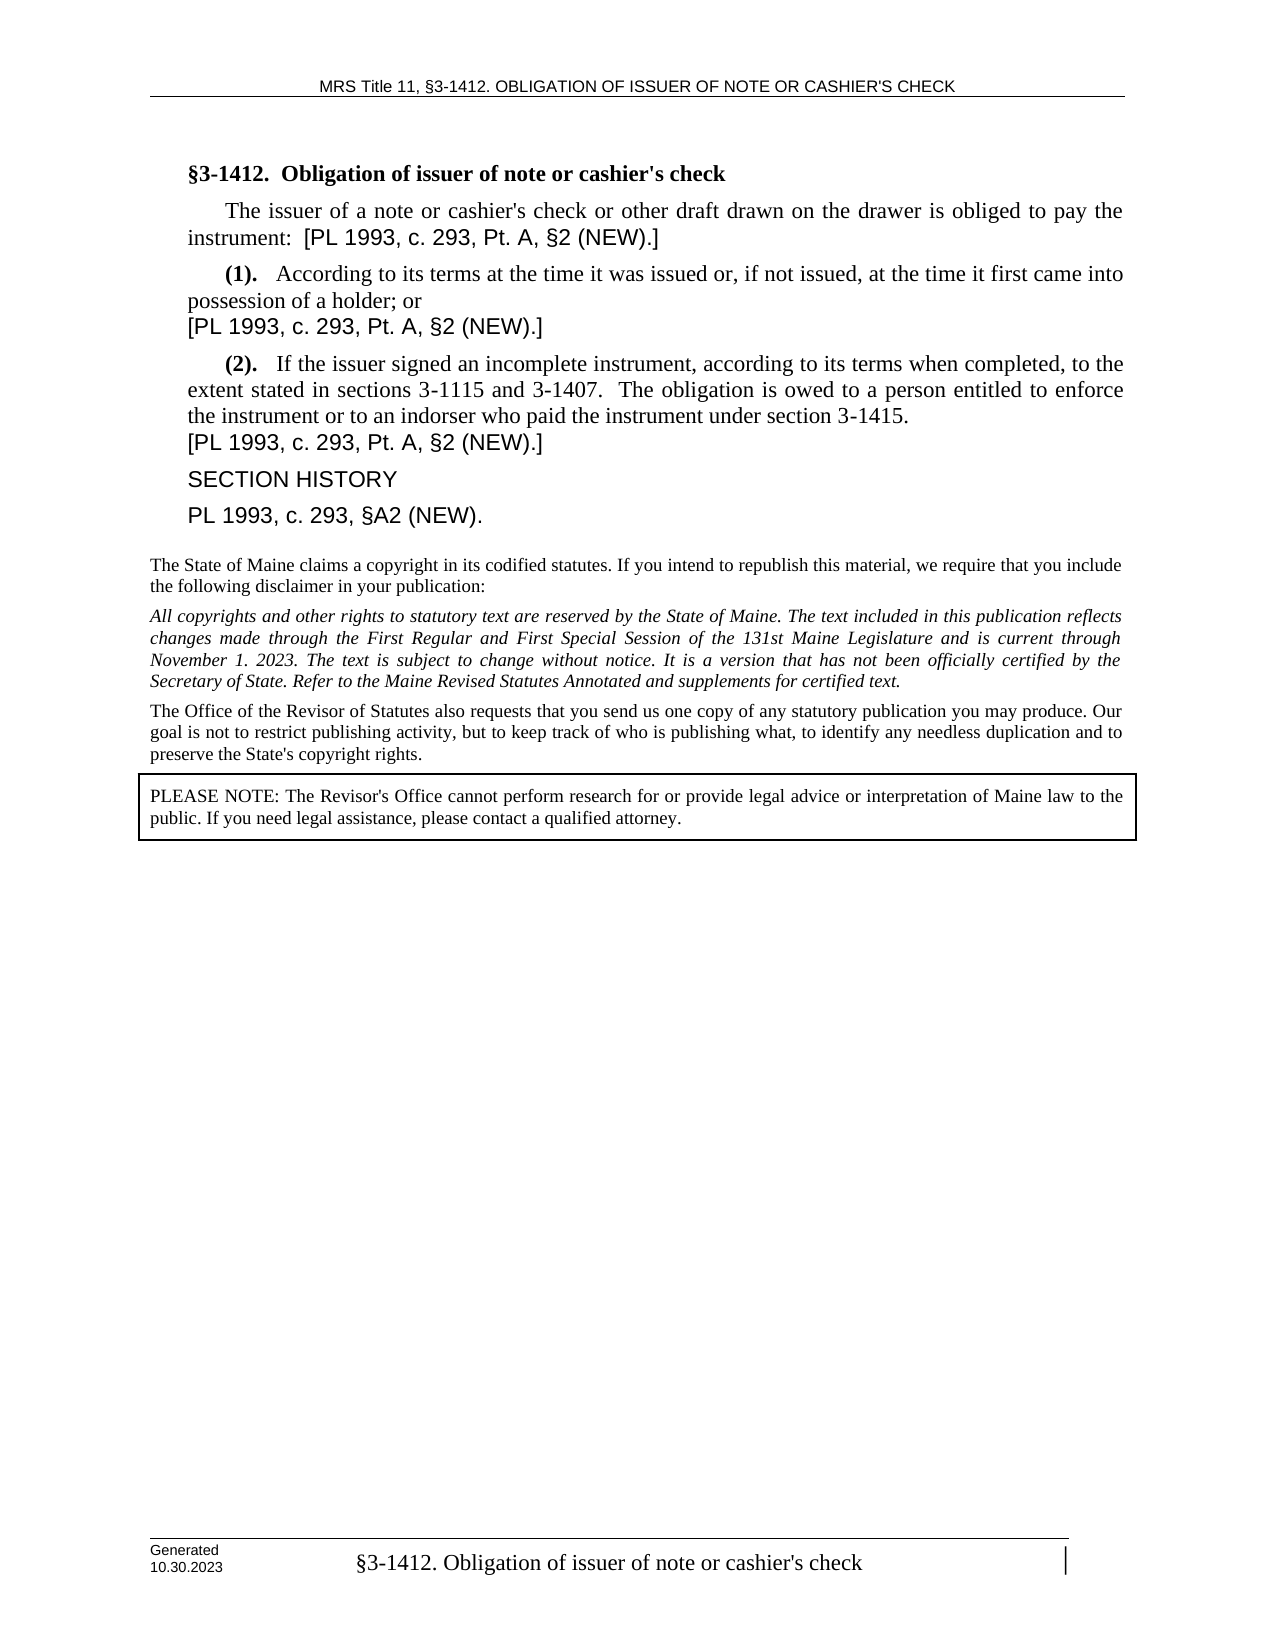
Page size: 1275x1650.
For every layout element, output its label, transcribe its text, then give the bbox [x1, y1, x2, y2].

text PL 1993, c. 293, §A2 (NEW). [187, 502, 1125, 529]
text (1). According to its terms at the time it was issued or, if not issued, at the time it first came into possession of a holder; or [187, 260, 1125, 313]
text All copyrights and other rights to statutory text are reserved by the State of Maine. The text included in this publication reflects changes made through the First Regular and First Special Session of the 131st Maine Legislature and is current through November 1. 2023 . The text is subject to change without notice. It is a version that has not been officially certified by the Secretary of State. Refer to the Maine Revised Statutes Annotated and supplements for certified text. [150, 605, 1125, 692]
text (2). If the issuer signed an incomplete instrument, according to its terms when completed, to the extent stated in sections 3‑1115 and 3‑1407. The obligation is owed to a person entitled to enforce the instrument or to an indorser who paid the instrument under section 3‑1415. [187, 350, 1125, 429]
text [PL 1993, c. 293, Pt. A, §2 (NEW).] [187, 429, 1125, 455]
text [PL 1993, c. 293, Pt. A, §2 (NEW).] [187, 313, 1125, 339]
text §3-1412. Obligation of issuer of note or cashier's check [187, 160, 1125, 187]
text PLEASE NOTE: The Revisor's Office cannot perform research for or provide legal advice or interpretation of Maine law to the public. If you need legal assistance, please contact a qualified attorney. [140, 775, 1135, 839]
text The issuer of a note or cashier's check or other draft drawn on the drawer is obliged to pay the instrument: [PL 1993, c. 293, Pt. A, §2 (NEW).] [187, 197, 1125, 250]
text The Office of the Revisor of Statutes also requests that you send us one copy of any statutory publication you may produce. Our goal is not to restrict publishing activity, but to keep track of who is publishing what, to identify any needless duplication and to preserve the State's copyright rights. [150, 700, 1125, 764]
text The State of Maine claims a copyright in its codified statutes. If you intend to republish this material, we require that you include the following disclaimer in your publication: [150, 554, 1125, 597]
text SECTION HISTORY [187, 466, 1125, 492]
